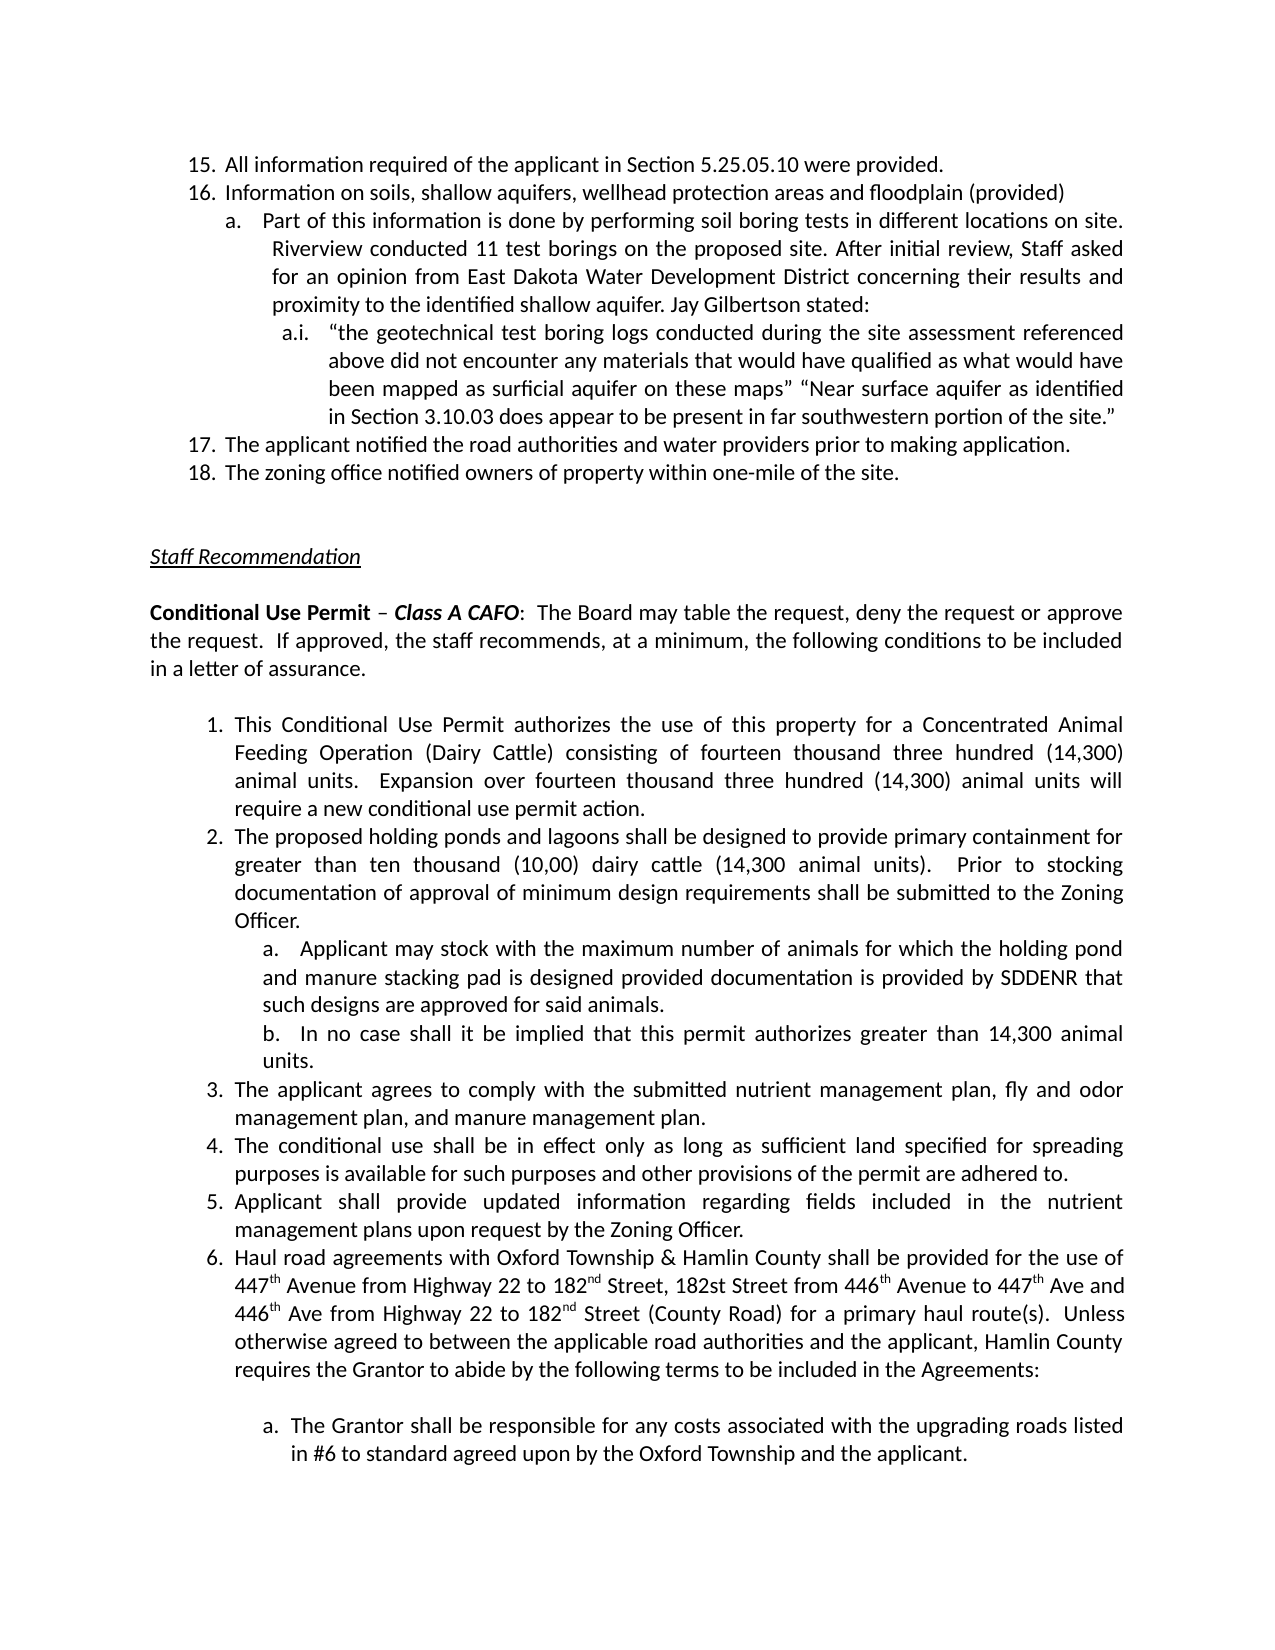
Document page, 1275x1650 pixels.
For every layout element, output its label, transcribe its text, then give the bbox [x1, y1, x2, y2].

list “the geotechnical test boring logs conducted during the site assessment referenced above did not encounter any materials that would have qualified as what would have been mapped as surficial aquifer on these maps” “Near surface aquifer as identified in Section 3.10.03 does appear to be present in far southwestern portion of the site.” [309, 318, 1125, 430]
list The conditional use shall be in effect only as long as sufficient land specified for spreading purposes is available for such purposes and other provisions of the permit are adhered to. [206, 1131, 1125, 1187]
list The proposed holding ponds and lagoons shall be designed to provide primary containment for greater than ten thousand (10,00) dairy cattle (14,300 animal units). Prior to stocking documentation of approval of minimum design requirements shall be submitted to the Zoning Officer. [206, 822, 1125, 934]
list All information required of the applicant in Section 5.25.05.10 were provided. [187, 150, 1125, 178]
list The zoning office notified owners of property within one-mile of the site. [187, 458, 1125, 486]
list In no case shall it be implied that this permit authorizes greater than 14,300 animal units. [262, 1019, 1125, 1075]
list The applicant notified the road authorities and water providers prior to making application. [187, 430, 1125, 458]
list Part of this information is done by performing soil boring tests in different locations on site. Riverview conducted 11 test borings on the proposed site. After initial review, Staff asked for an opinion from East Dakota Water Development District concerning their results and proximity to the identified shallow aquifer. Jay Gilbertson stated: [225, 206, 1125, 318]
list This Conditional Use Permit authorizes the use of this property for a Concentrated Animal Feeding Operation (Dairy Cattle) consisting of fourteen thousand three hundred (14,300) animal units. Expansion over fourteen thousand three hundred (14,300) animal units will require a new conditional use permit action. [206, 710, 1125, 822]
list Applicant may stock with the maximum number of animals for which the holding pond and manure stacking pad is designed provided documentation is provided by SDDENR that such designs are approved for said animals. [262, 934, 1125, 1019]
list The applicant agrees to comply with the submitted nutrient management plan, fly and odor management plan, and manure management plan. [206, 1075, 1125, 1131]
text Conditional Use Permit – Class A CAFO: The Board may table the request, deny the request or approve the request. If approved, the staff recommends, at a minimum, the following conditions to be included in a letter of assurance. [150, 598, 1125, 682]
list The Grantor shall be responsible for any costs associated with the upgrading roads listed in #6 to standard agreed upon by the Oxford Township and the applicant. [262, 1411, 1125, 1467]
list Applicant shall provide updated information regarding fields included in the nutrient management plans upon request by the Zoning Officer. [206, 1187, 1125, 1243]
text Staff Recommendation [150, 542, 1125, 570]
list Information on soils, shallow aquifers, wellhead protection areas and floodplain (provided) [187, 178, 1125, 206]
list Haul road agreements with Oxford Township & Hamlin County shall be provided for the use of 447th Avenue from Highway 22 to 182nd Street, 182st Street from 446th Avenue to 447th Ave and 446th Ave from Highway 22 to 182nd Street (County Road) for a primary haul route(s). Unless otherwise agreed to between the applicable road authorities and the applicant, Hamlin County requires the Grantor to abide by the following terms to be included in the Agreements: [206, 1243, 1125, 1383]
